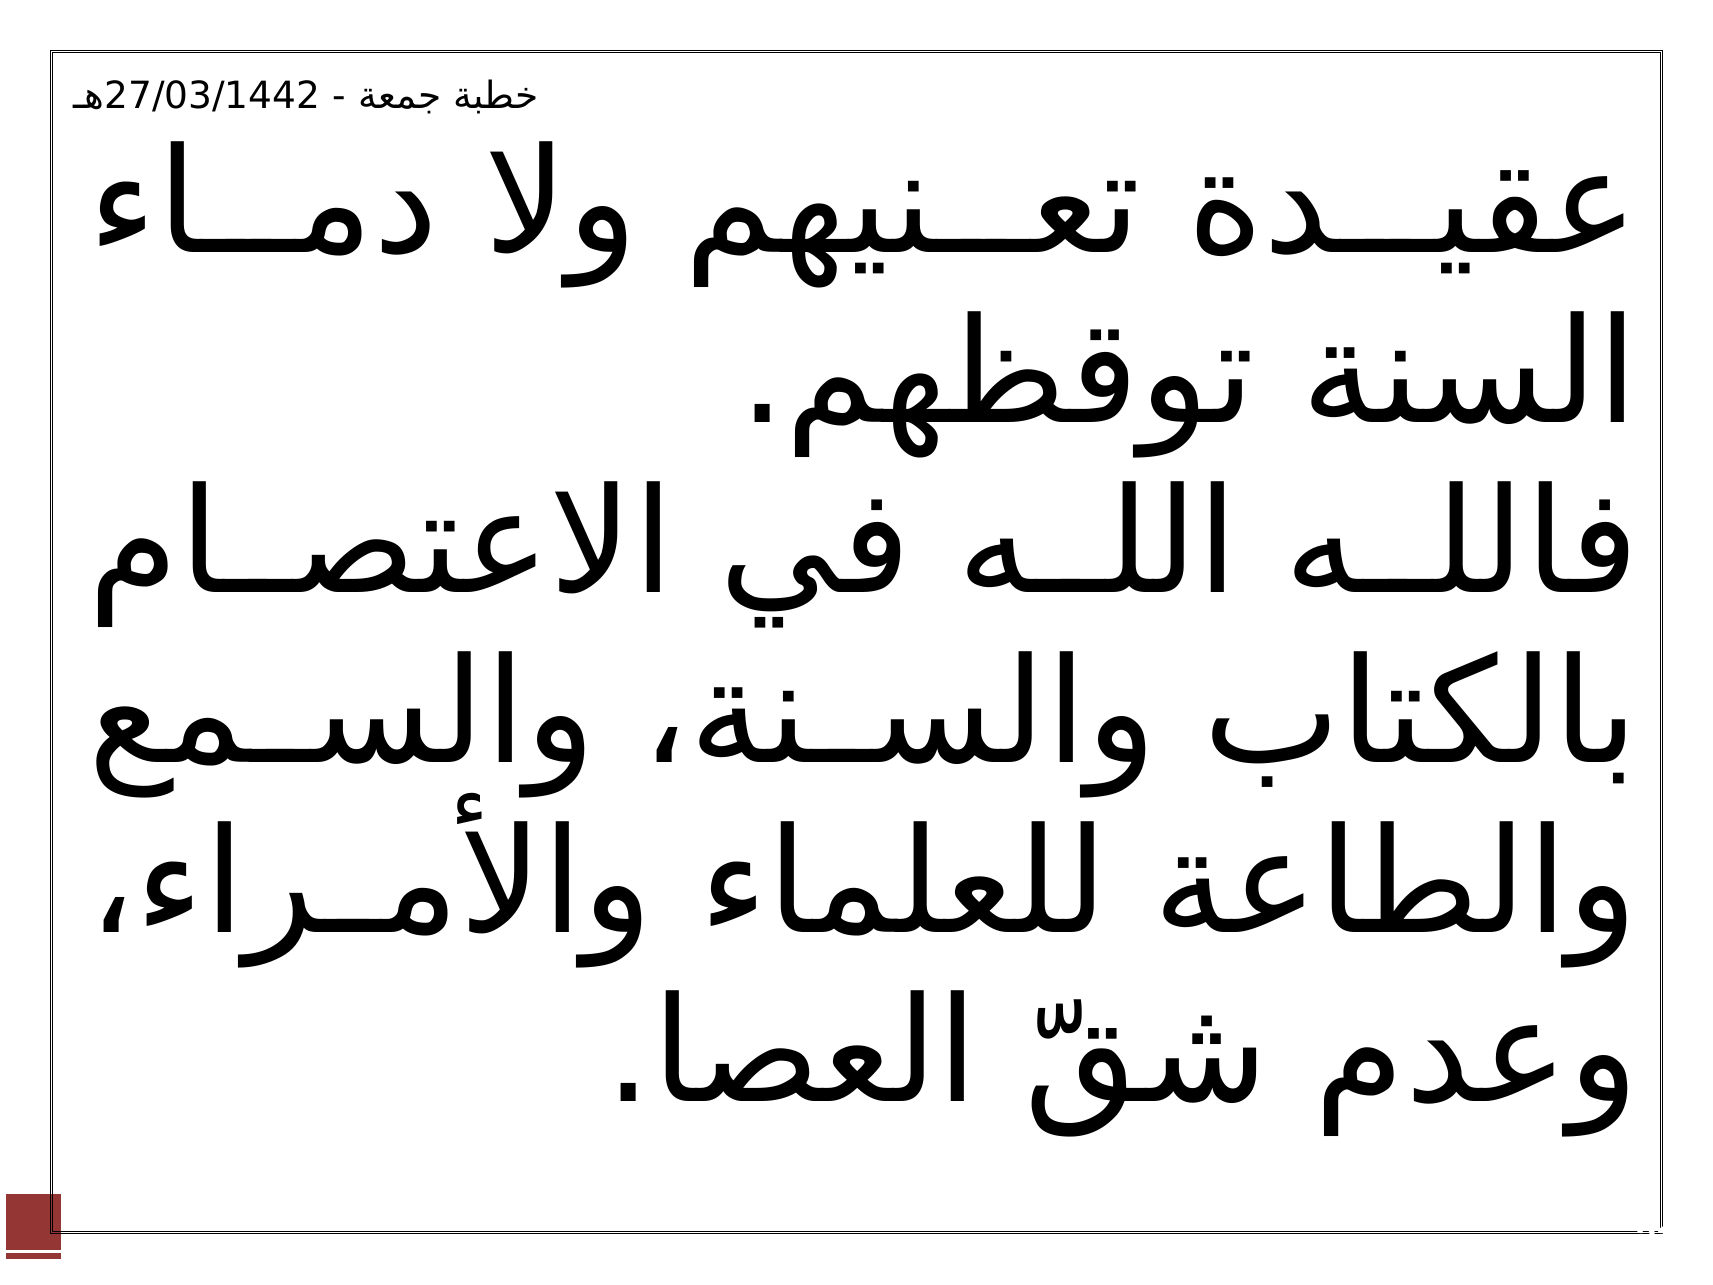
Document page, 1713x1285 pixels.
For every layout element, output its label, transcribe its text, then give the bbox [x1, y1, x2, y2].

text فالله الله في الاعتصام بالكتاب والسنة، والسمع والطاعة للعلماء والأمراء، وعدم شقّ العصا. [89, 457, 1639, 1136]
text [89, 117, 1639, 457]
